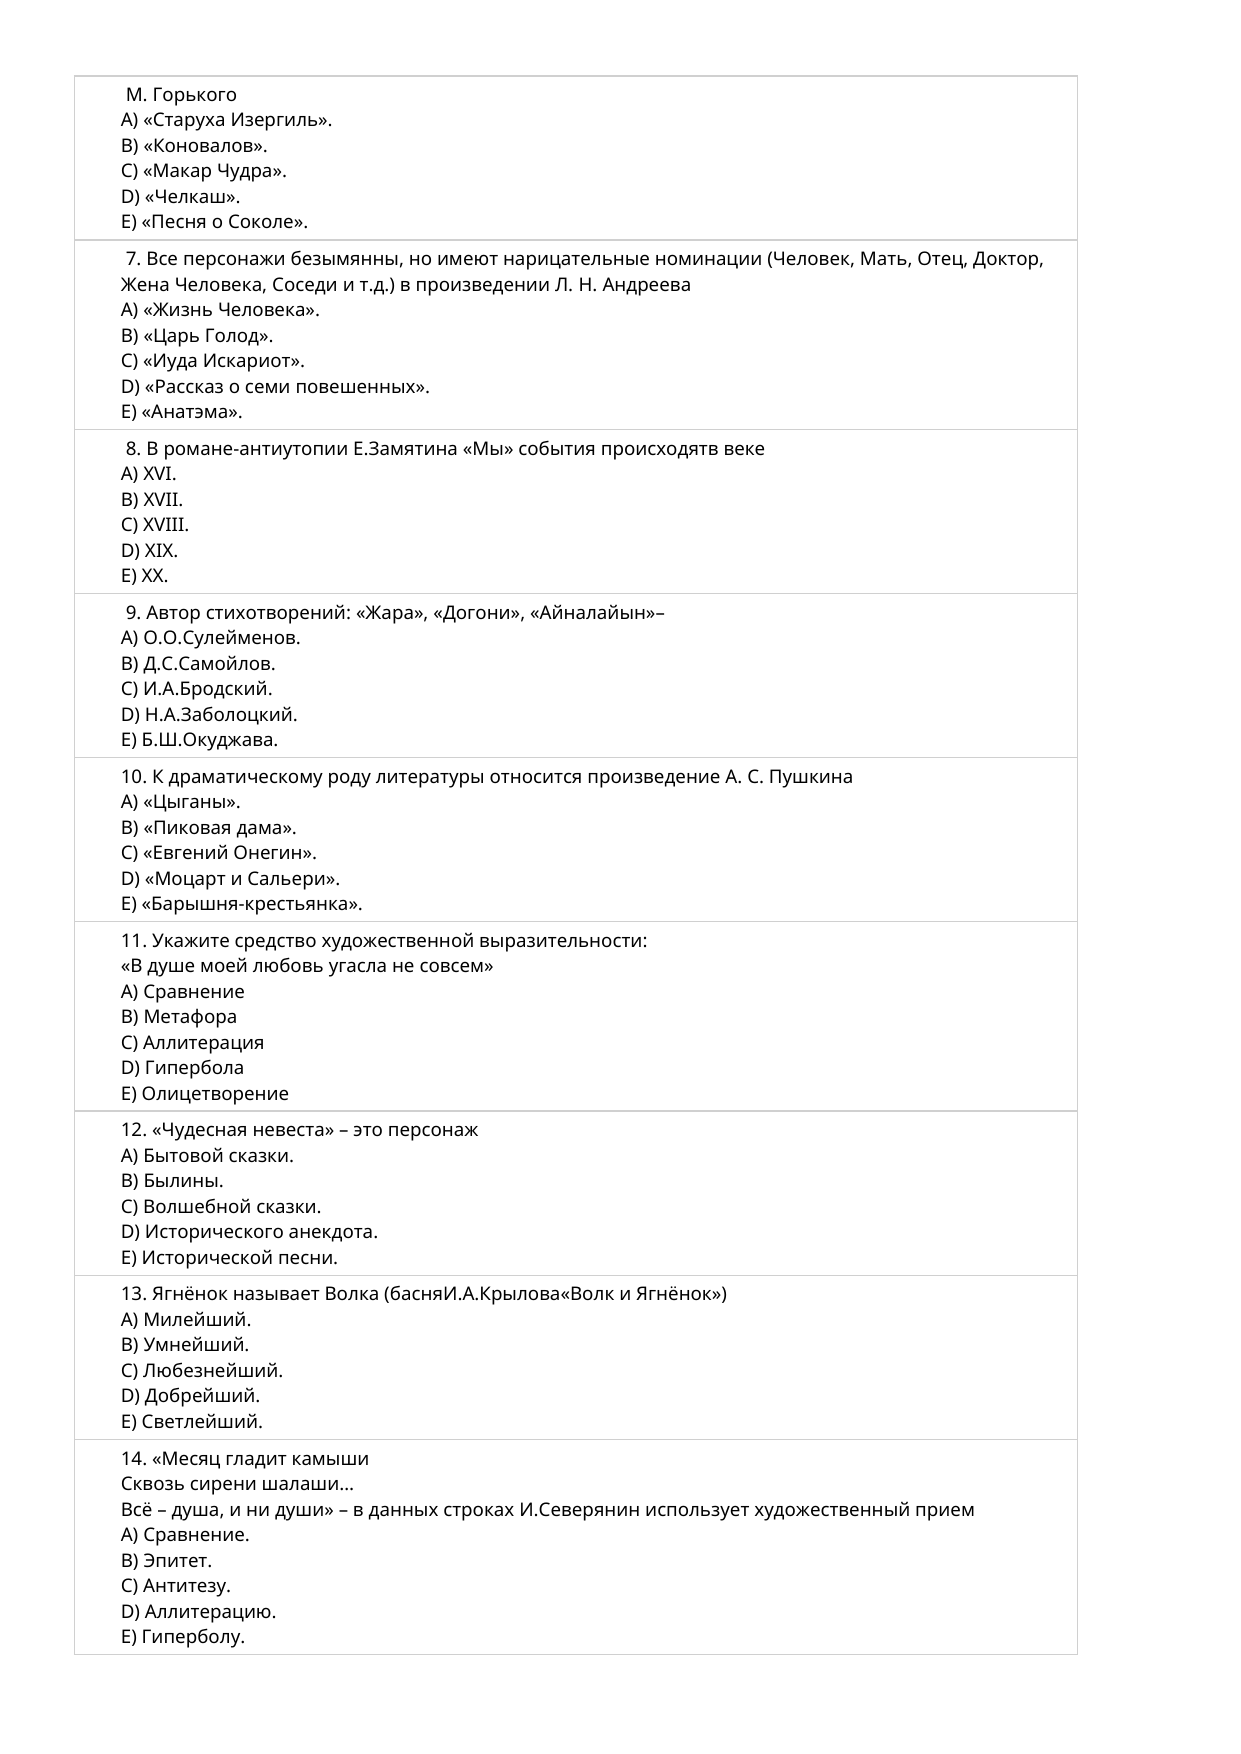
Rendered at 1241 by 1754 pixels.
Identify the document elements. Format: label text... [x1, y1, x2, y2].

table_cell 9. Автор стихотворений: «Жара», «Догони», «Айналайын»– A) О.О.Сулейменов. B) Д.С.Самойлов. C) И.А.Бродский. D) Н.А.Заболоцкий. E) Б.Ш.Окуджава. [75, 594, 1077, 757]
table_cell 13. Ягнёнок называет Волка (басняИ.А.Крылова«Волк и Ягнёнок») A) Милейший. B) Умнейший. C) Любезнейший. D) Добрейший. E) Светлейший. [75, 1276, 1077, 1438]
table_cell 8. В романе-антиутопии Е.Замятина «Мы» события происходятв веке A) XVI. B) XVII. C) XVIII. D) XIX. E) XX. [75, 430, 1077, 593]
table_cell 12. «Чудесная невеста» – это персонаж A) Бытовой сказки. B) Былины. C) Волшебной сказки. D) Исторического анекдота. E) Исторической песни. [75, 1112, 1077, 1274]
table_cell 10. К драматическому роду литературы относится произведение А. С. Пушкина A) «Цыганы». B) «Пиковая дама». C) «Евгений Онегин». D) «Моцарт и Сальери». E) «Барышня-крестьянка». [75, 758, 1077, 921]
table_cell 14. «Месяц гладит камыши Сквозь сирени шалаши… Всё – душа, и ни души» – в данных строках И.Северянин использует художественный прием A) Сравнение. B) Эпитет. C) Антитезу. D) Аллитерацию. E) Гиперболу. [75, 1440, 1077, 1654]
table_cell 11. Укажите средство художественной выразительности: «В душе моей любовь угасла не совсем» A) Сравнение B) Метафора C) Аллитерация D) Гипербола E) Олицетворение [75, 922, 1077, 1110]
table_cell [75, 77, 1077, 239]
table_cell 7. Все персонажи безымянны, но имеют нарицательные номинации (Человек, Мать, Отец, Доктор, Жена Человека, Соседи и т.д.) в произведении Л. Н. Андреева A) «Жизнь Человека». B) «Царь Голод». C) «Иуда Искариот». D) «Рассказ о семи повешенных». E) «Анатэма». [75, 241, 1077, 429]
